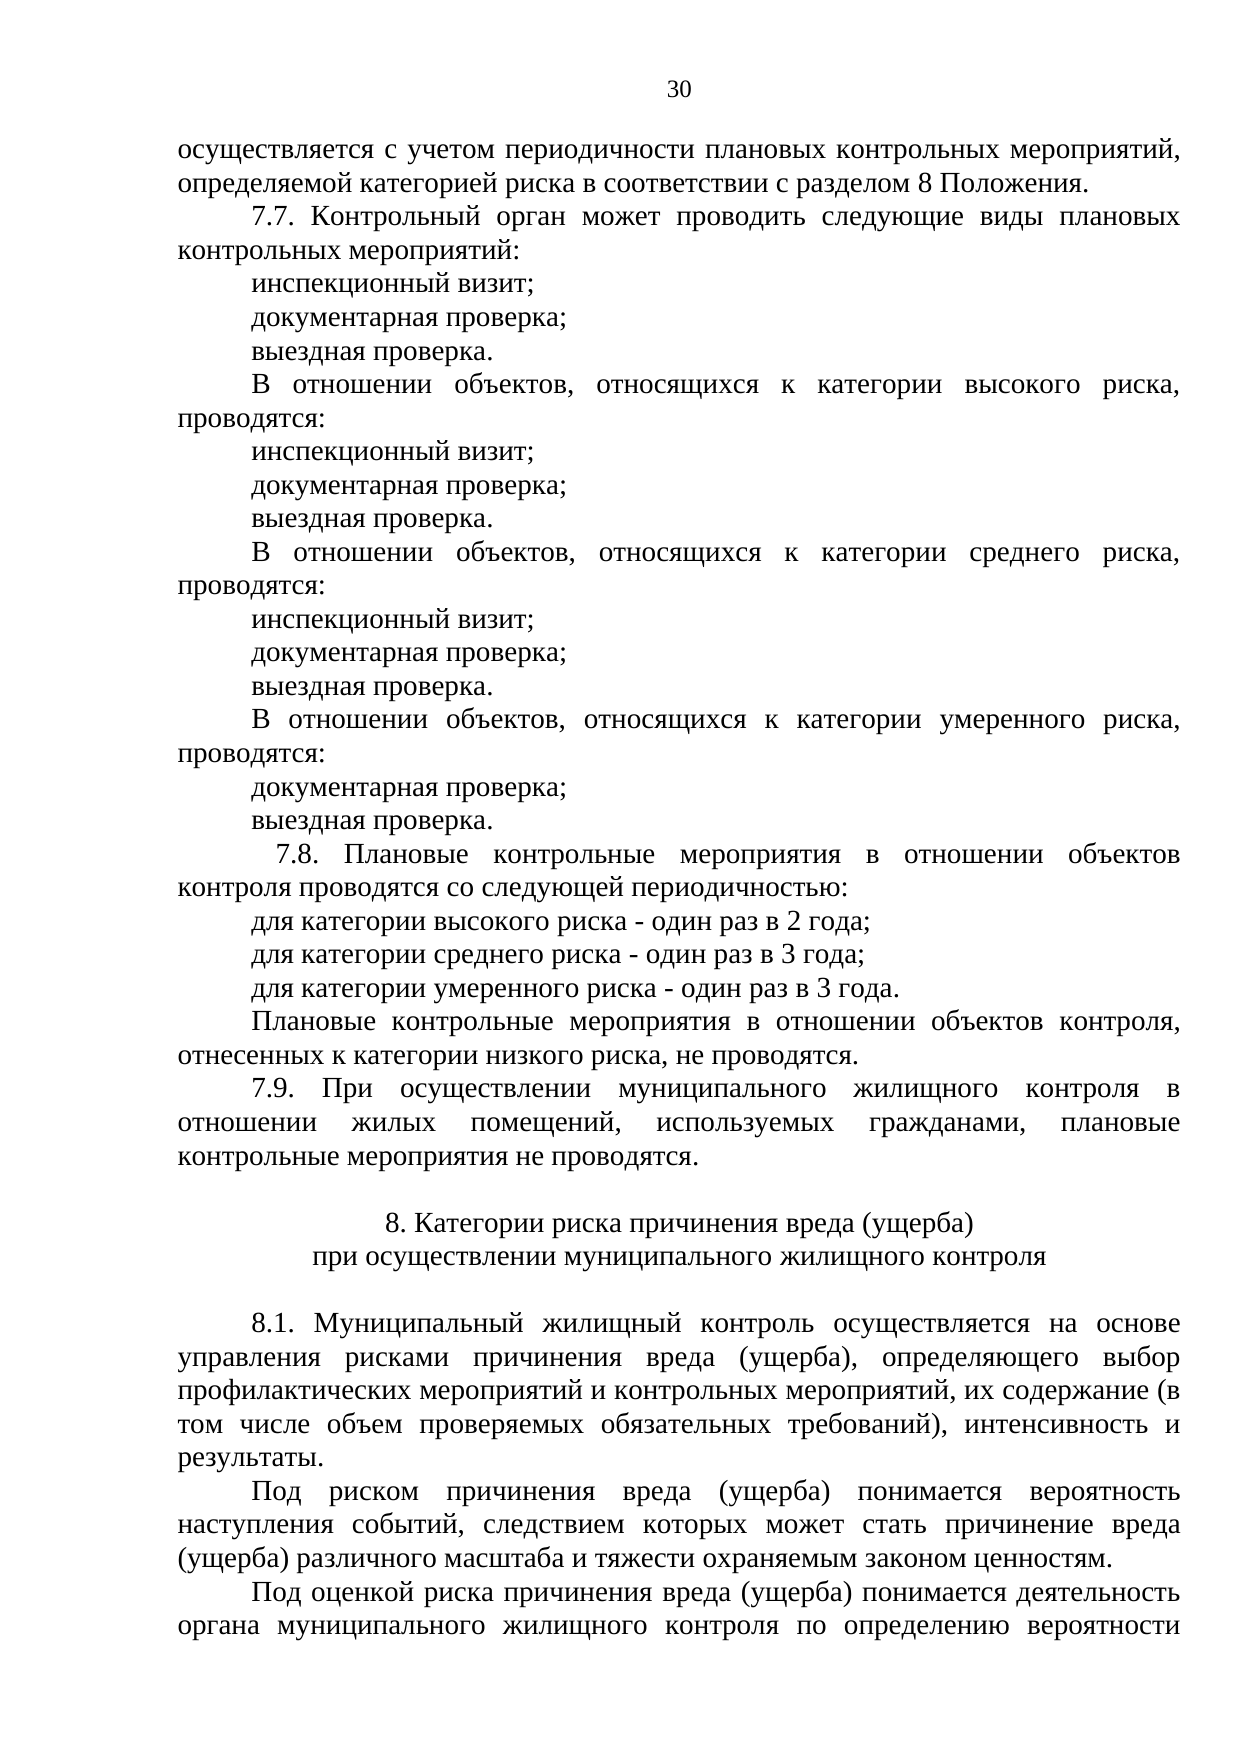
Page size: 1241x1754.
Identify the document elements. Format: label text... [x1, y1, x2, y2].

text 7.9. При осуществлении муниципального жилищного контроля в отношении жилых помещений, используемых гражданами, плановые контрольные мероприятия не проводятся. [177, 1071, 1181, 1171]
text для категории умеренного риска - один раз в 3 года. [177, 970, 1181, 1003]
text В отношении объектов, относящихся к категории высокого риска, проводятся: [177, 366, 1181, 433]
text выездная проверка. [177, 500, 1181, 534]
text выездная проверка. [177, 333, 1181, 366]
text 7.8. Плановые контрольные мероприятия в отношении объектов контроля проводятся со следующей периодичностью: [177, 836, 1181, 903]
text инспекционный визит; [177, 433, 1181, 467]
text при осуществлении муниципального жилищного контроля [177, 1238, 1181, 1272]
text Под риском причинения вреда (ущерба) понимается вероятность наступления событий, следствием которых может стать причинение вреда (ущерба) различного масштаба и тяжести охраняемым законом ценностям. [177, 1473, 1181, 1574]
text 8. Категории риска причинения вреда (ущерба) [177, 1205, 1181, 1238]
text для категории высокого риска - один раз в 2 года; [177, 903, 1181, 936]
text 7.7. Контрольный орган может проводить следующие виды плановых контрольных мероприятий: [177, 198, 1181, 266]
text В отношении объектов, относящихся к категории среднего риска, проводятся: [177, 534, 1181, 601]
text документарная проверка; [177, 299, 1181, 333]
text инспекционный визит; [177, 266, 1181, 299]
text выездная проверка. [177, 668, 1181, 702]
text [177, 1574, 1181, 1641]
text документарная проверка; [177, 769, 1181, 802]
text 8.1. Муниципальный жилищный контроль осуществляется на основе управления рисками причинения вреда (ущерба), определяющего выбор профилактических мероприятий и контрольных мероприятий, их содержание (в том числе объем проверяемых обязательных требований), интенсивность и результаты. [177, 1305, 1181, 1473]
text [177, 131, 1181, 198]
text выездная проверка. [177, 802, 1181, 836]
text Плановые контрольные мероприятия в отношении объектов контроля, отнесенных к категории низкого риска, не проводятся. [177, 1003, 1181, 1071]
text документарная проверка; [177, 467, 1181, 500]
text документарная проверка; [177, 634, 1181, 668]
text В отношении объектов, относящихся к категории умеренного риска, проводятся: [177, 702, 1181, 769]
text инспекционный визит; [177, 601, 1181, 634]
text для категории среднего риска - один раз в 3 года; [177, 936, 1181, 970]
